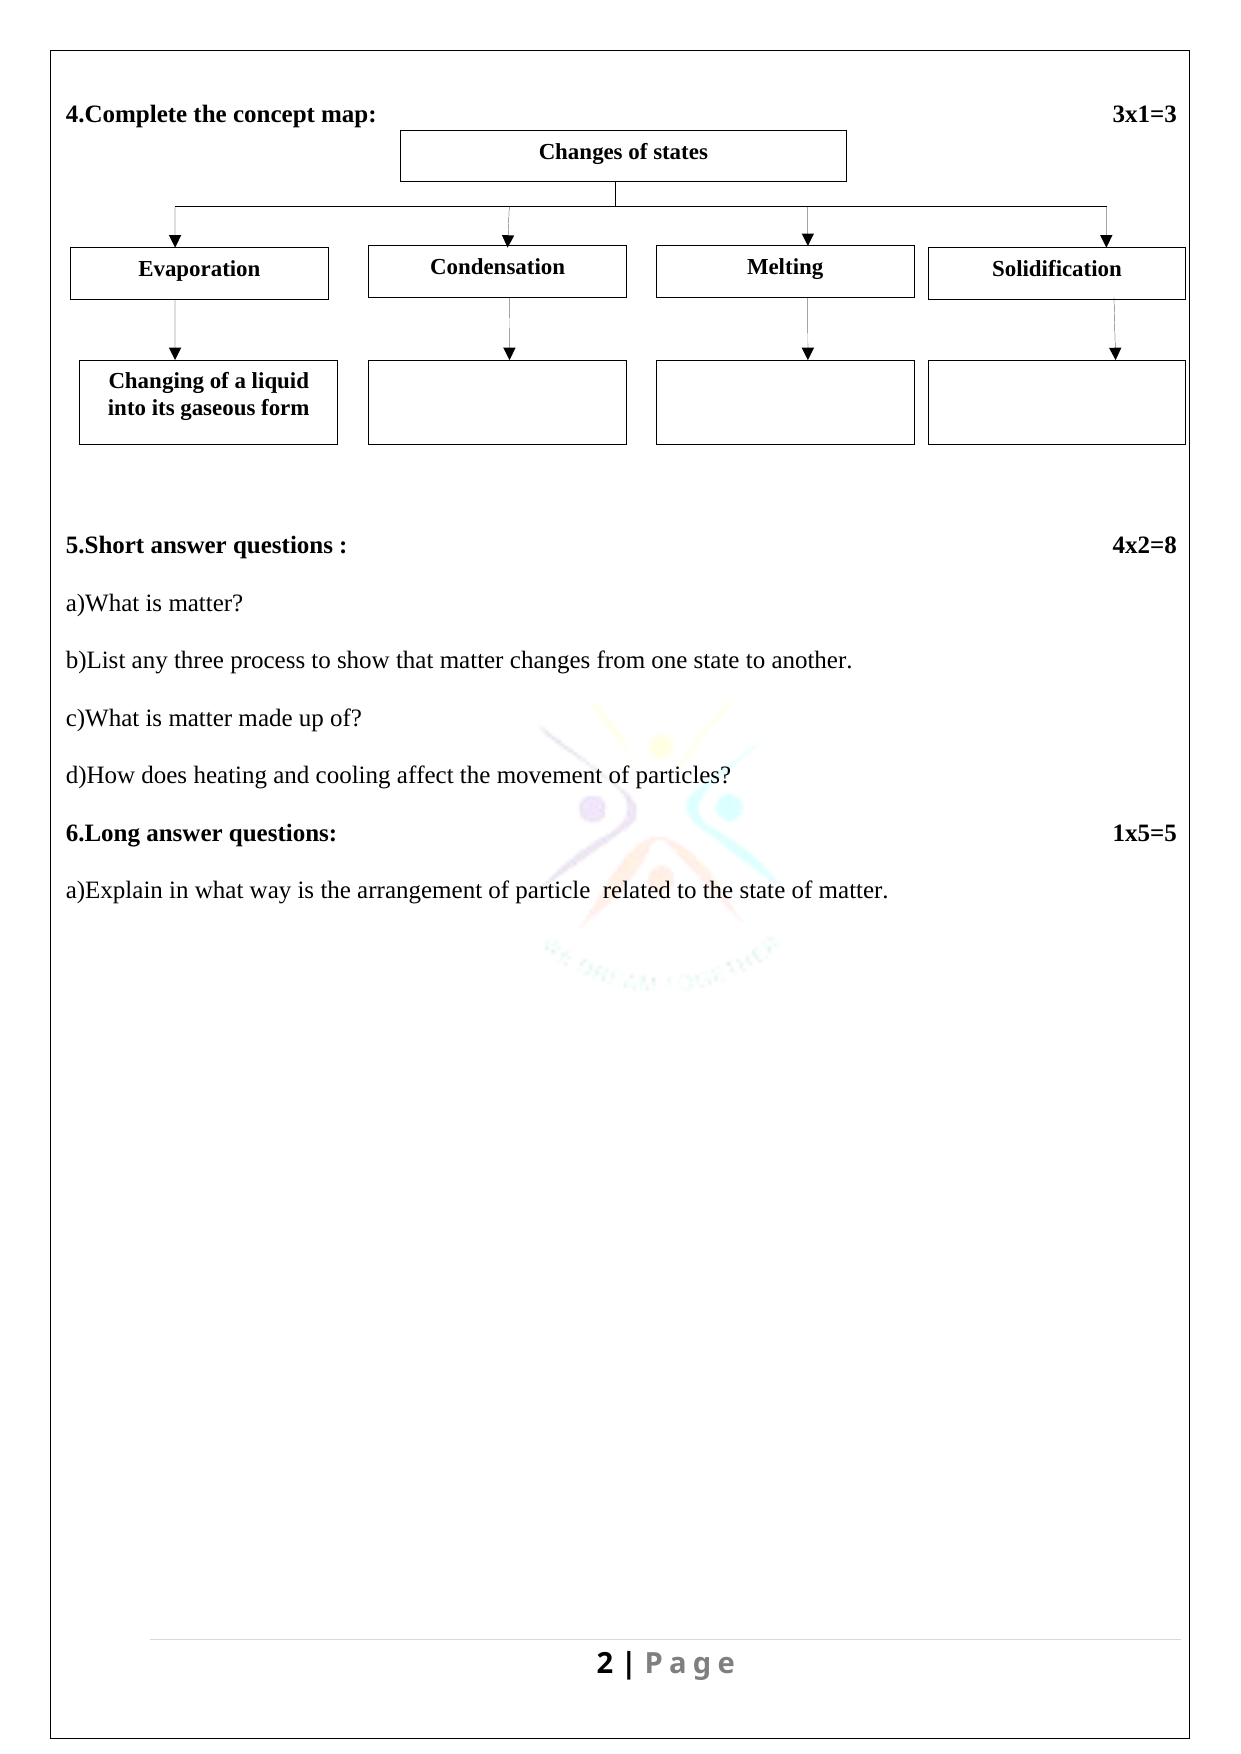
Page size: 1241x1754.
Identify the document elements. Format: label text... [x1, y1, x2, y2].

text a)Explain in what way is the arrangement of particle related to the state of matter. [66, 876, 1181, 904]
text 6.Long answer questions: 1x5=5 [66, 818, 1181, 847]
text a)What is matter? [66, 588, 1181, 617]
text d)How does heating and cooling affect the movement of particles? [66, 761, 1181, 789]
text b)List any three process to show that matter changes from one state to another. [66, 646, 1181, 674]
text 5.Short answer questions : 4x2=8 [66, 531, 1181, 559]
text 4.Complete the concept map: 3x1=3 [66, 99, 1181, 128]
text c)What is matter made up of? [66, 703, 1181, 732]
